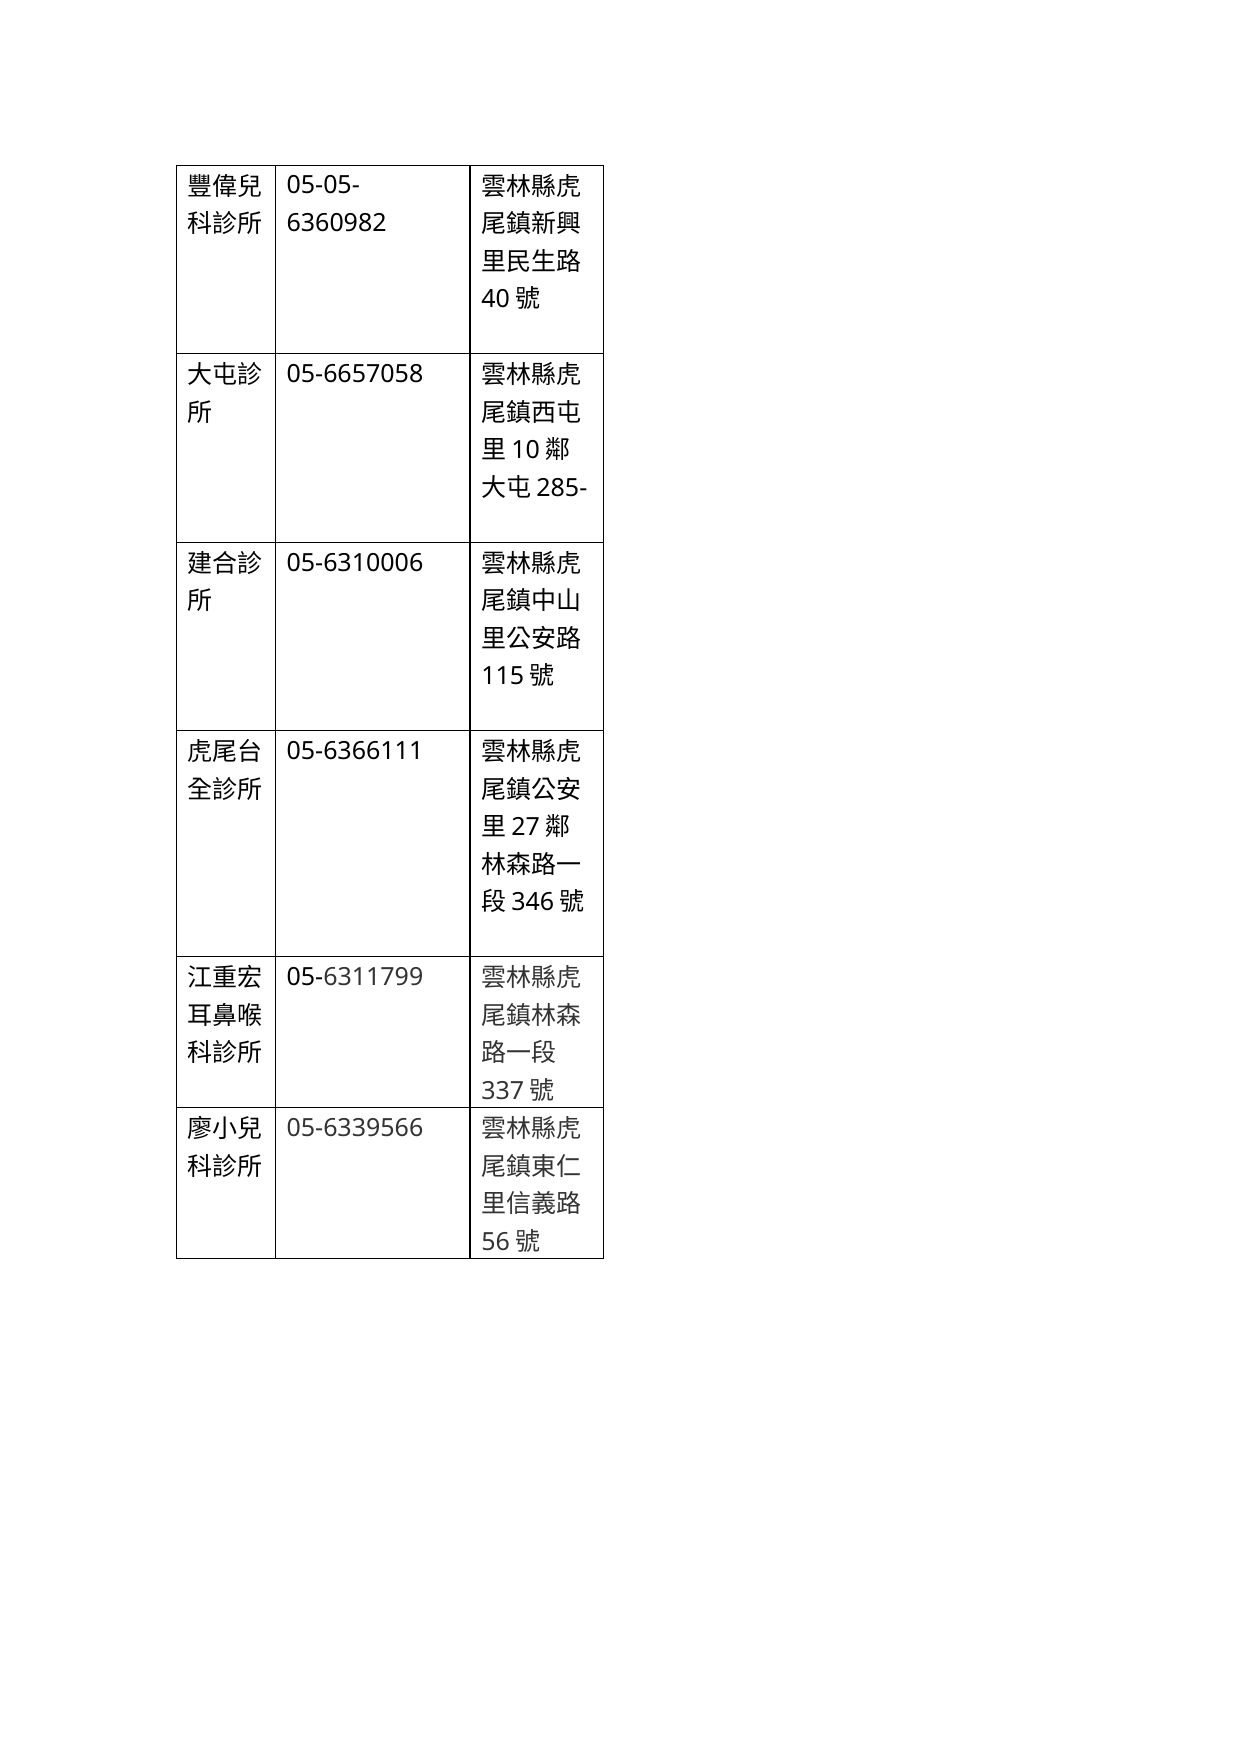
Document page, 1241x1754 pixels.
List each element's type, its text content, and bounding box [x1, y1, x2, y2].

table_cell 虎尾台全診所 [177, 731, 275, 956]
table_cell 大屯診所 [177, 354, 275, 542]
table_cell 建合診所 [177, 543, 275, 730]
table_cell 雲林縣虎尾鎮西屯里10鄰大屯285- [471, 354, 603, 542]
table_cell 05-6657058 [276, 354, 469, 542]
table_cell 江重宏耳鼻喉科診所 [177, 957, 275, 1107]
table_cell 05-6311799 [276, 957, 469, 1107]
table_cell 05-05-6360982 [276, 166, 469, 353]
table_cell 雲林縣虎尾鎮公安里27鄰林森路一段346號 [471, 731, 603, 956]
table_cell 雲林縣虎尾鎮中山里公安路115號 [471, 543, 603, 730]
table_cell 05-6366111 [276, 731, 469, 956]
table_cell 05-6310006 [276, 543, 469, 730]
table_cell 雲林縣虎尾鎮新興里民生路40號 [471, 166, 603, 353]
table_cell 05-6339566 [276, 1108, 469, 1258]
table_cell 雲林縣虎尾鎮林森路一段337號 [471, 957, 603, 1107]
table_cell 雲林縣虎尾鎮東仁里信義路56號 [471, 1108, 603, 1258]
table_cell 豐偉兒科診所 [177, 166, 275, 353]
table_cell 廖小兒科診所 [177, 1108, 275, 1258]
